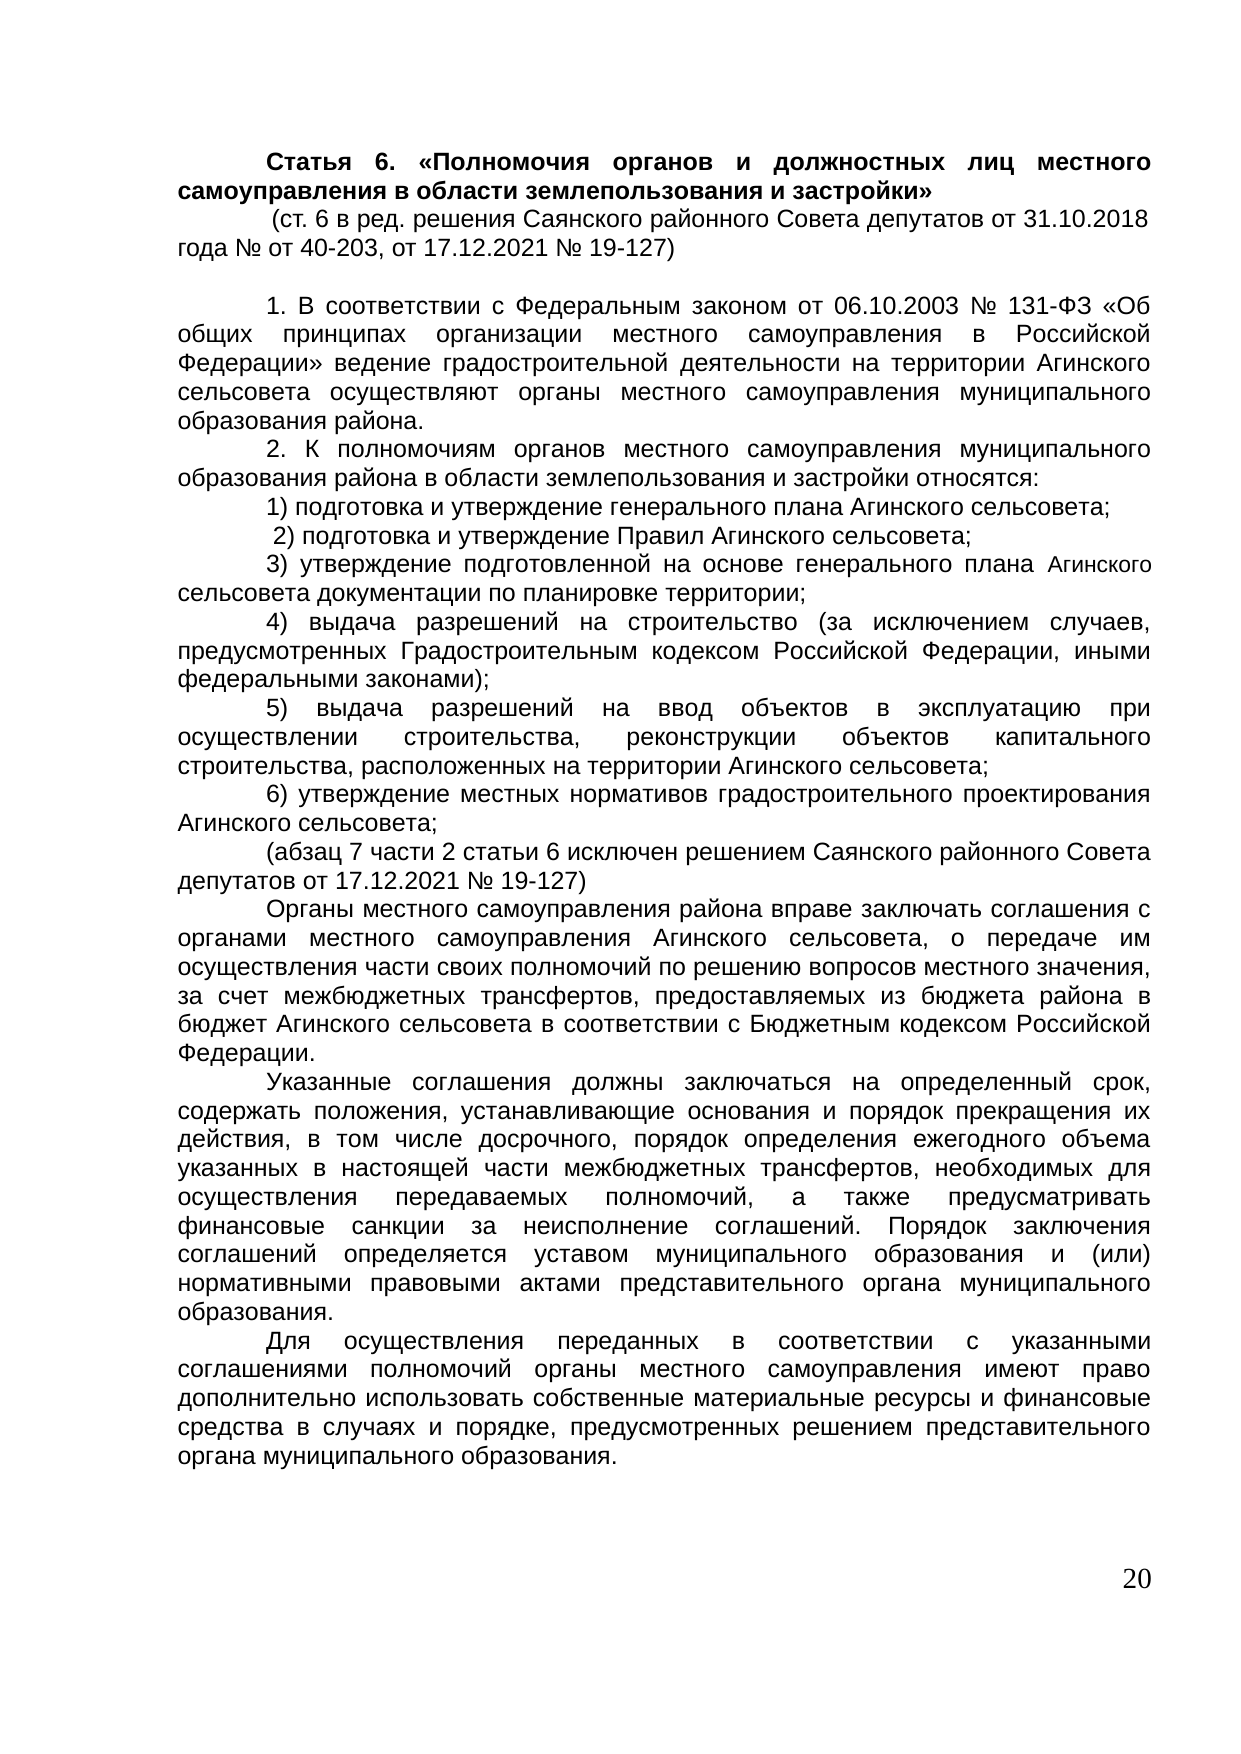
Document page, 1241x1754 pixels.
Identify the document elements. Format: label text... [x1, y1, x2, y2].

text 4) выдача разрешений на строительство (за исключением случаев, предусмотренных Градостроительным кодексом Российской Федерации, иными федеральными законами); [177, 607, 1152, 693]
text Органы местного самоуправления района вправе заключать соглашения с органами местного самоуправления Агинского сельсовета, о передаче им осуществления части своих полномочий по решению вопросов местного значения, за счет межбюджетных трансфертов, предоставляемых из бюджета района в бюджет Агинского сельсовета в соответствии с Бюджетным кодексом Российской Федерации. [177, 894, 1152, 1067]
text 2. К полномочиям органов местного самоуправления муниципального образования района в области землепользования и застройки относятся: [177, 434, 1152, 492]
text Указанные соглашения должны заключаться на определенный срок, содержать положения, устанавливающие основания и порядок прекращения их действия, в том числе досрочного, порядок определения ежегодного объема указанных в настоящей части межбюджетных трансфертов, необходимых для осуществления передаваемых полномочий, а также предусматривать финансовые санкции за неисполнение соглашений. Порядок заключения соглашений определяется уставом муниципального образования и (или) нормативными правовыми актами представительного органа муниципального образования. [177, 1067, 1152, 1326]
subtitle (ст. 6 в ред. решения Саянского районного Совета депутатов от 31.10.2018 года № от 40-203, от 17.12.2021 № 19-127) [177, 204, 1152, 262]
text (абзац 7 части 2 статьи 6 исключен решением Саянского районного Совета депутатов от 17.12.2021 № 19-127) [177, 837, 1152, 894]
text 1) подготовка и утверждение генерального плана Агинского сельсовета; [177, 492, 1152, 521]
text 6) утверждение местных нормативов градостроительного проектирования Агинского сельсовета; [177, 779, 1152, 837]
text 5) выдача разрешений на ввод объектов в эксплуатацию при осуществлении строительства, реконструкции объектов капитального строительства, расположенных на территории Агинского сельсовета; [177, 693, 1152, 779]
text 3) утверждение подготовленной на основе генерального плана Агинского сельсовета документации по планировке территории; [177, 549, 1152, 607]
text 2) подготовка и утверждение Правил Агинского сельсовета; [177, 521, 1152, 549]
subtitle Статья 6. «Полномочия органов и должностных лиц местного самоуправления в области землепользования и застройки» [177, 147, 1152, 204]
text 1. В соответствии с Федеральным законом от 06.10.2003 № 131-ФЗ «Об общих принципах организации местного самоуправления в Российской Федерации» ведение градостроительной деятельности на территории Агинского сельсовета осуществляют органы местного самоуправления муниципального образования района. [177, 291, 1152, 434]
text Для осуществления переданных в соответствии с указанными соглашениями полномочий органы местного самоуправления имеют право дополнительно использовать собственные материальные ресурсы и финансовые средства в случаях и порядке, предусмотренных решением представительного органа муниципального образования. [177, 1326, 1152, 1469]
